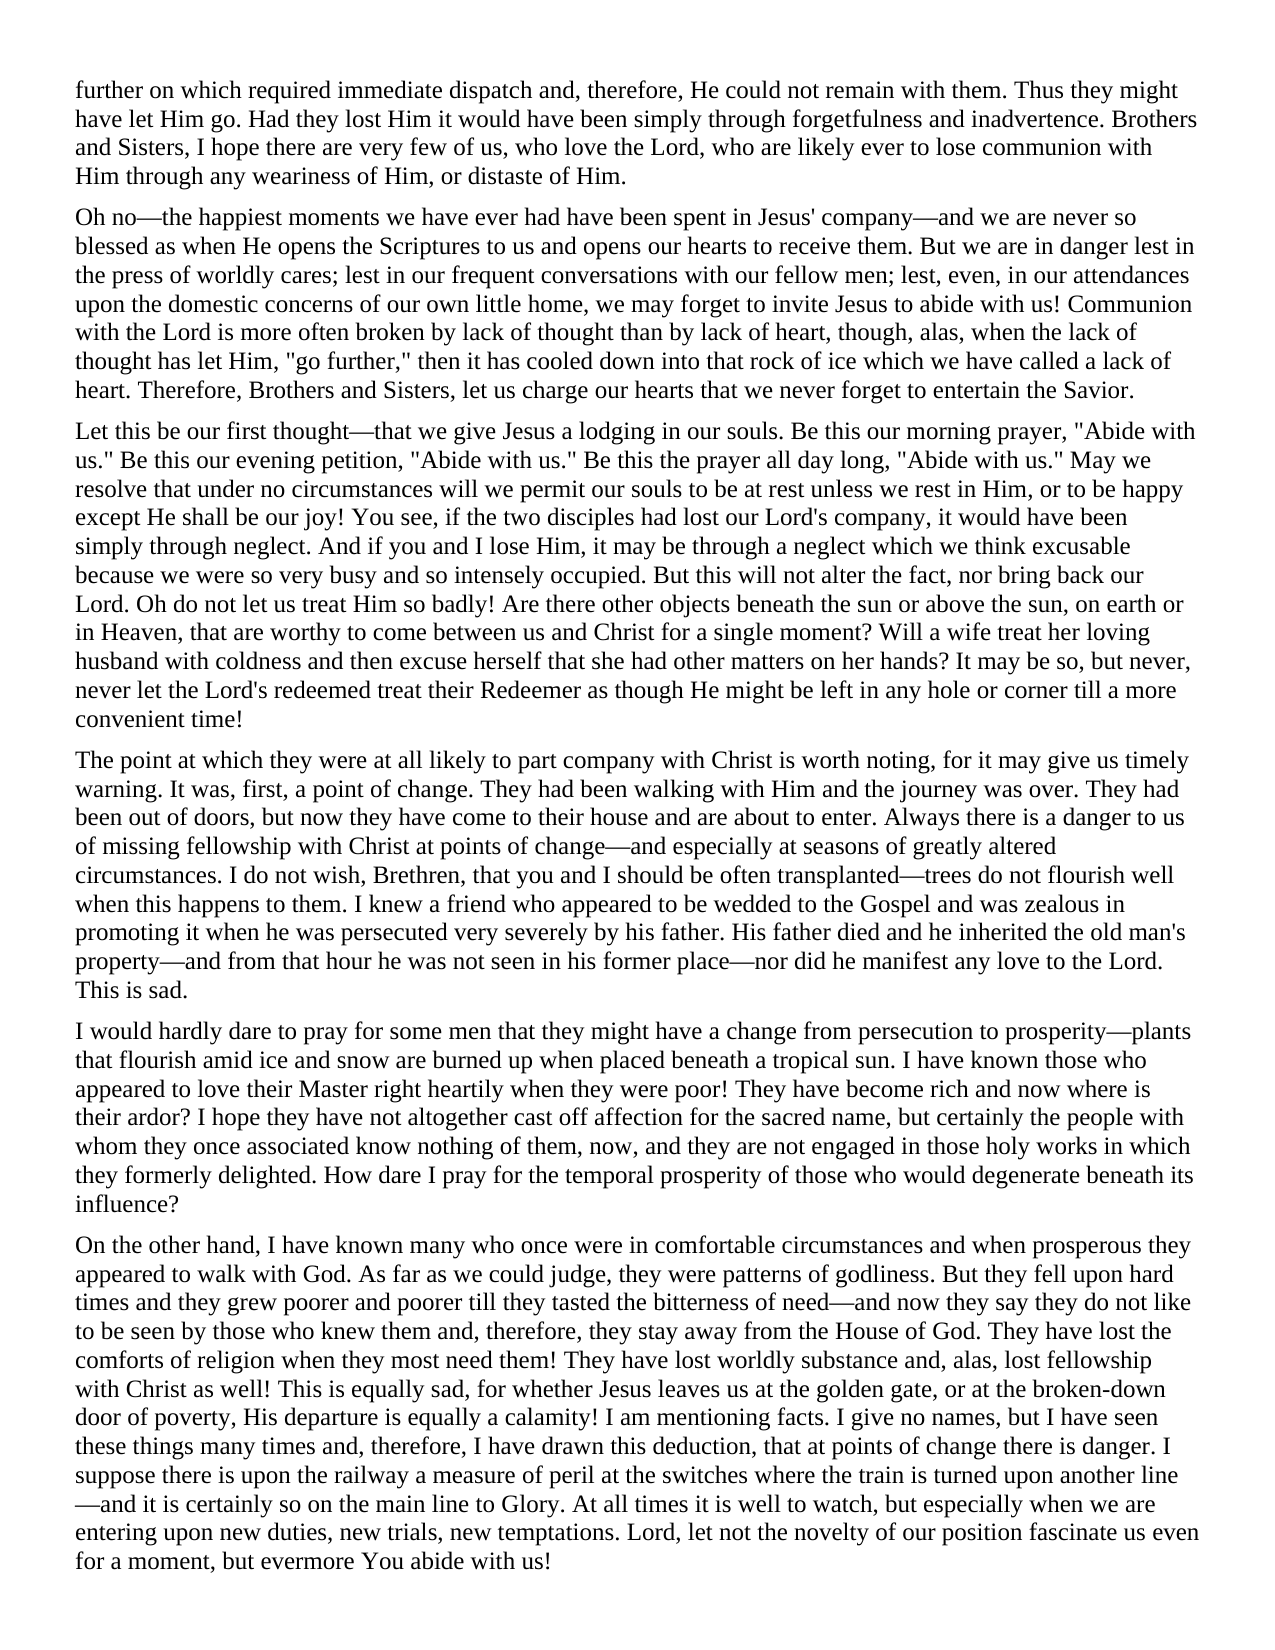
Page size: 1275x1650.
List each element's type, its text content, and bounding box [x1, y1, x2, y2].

text On the other hand, I have known many who once were in comfortable circumstances and when prosperous they appeared to walk with God. As far as we could judge, they were patterns of godliness. But they fell upon hard times and they grew poorer and poorer till they tasted the bitterness of need—and now they say they do not like to be seen by those who knew them and, therefore, they stay away from the House of God. They have lost the comforts of religion when they most need them! They have lost worldly substance and, alas, lost fellowship with Christ as well! This is equally sad, for whether Jesus leaves us at the golden gate, or at the broken-down door of poverty, His departure is equally a calamity! I am mentioning facts. I give no names, but I have seen these things many times and, therefore, I have drawn this deduction, that at points of change there is danger. I suppose there is upon the railway a measure of peril at the switches where the train is turned upon another line—and it is certainly so on the main line to Glory. At all times it is well to watch, but especially when we are entering upon new duties, new trials, new temptations. Lord, let not the novelty of our position fascinate us even for a moment, but evermore You abide with us! [75, 1230, 1200, 1575]
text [75, 75, 1200, 190]
text Oh no—the happiest moments we have ever had have been spent in Jesus' company—and we are never so blessed as when He opens the Scriptures to us and opens our hearts to receive them. But we are in danger lest in the press of worldly cares; lest in our frequent conversations with our fellow men; lest, even, in our attendances upon the domestic concerns of our own little home, we may forget to invite Jesus to abide with us! Communion with the Lord is more often broken by lack of thought than by lack of heart, though, alas, when the lack of thought has let Him, "go further," then it has cooled down into that rock of ice which we have called a lack of heart. Therefore, Brothers and Sisters, let us charge our hearts that we never forget to entertain the Savior. [75, 202, 1200, 404]
text I would hardly dare to pray for some men that they might have a change from persecution to prosperity—plants that flourish amid ice and snow are burned up when placed beneath a tropical sun. I have known those who appeared to love their Master right heartily when they were poor! They have become rich and now where is their ardor? I hope they have not altogether cast off affection for the sacred name, but certainly the people with whom they once associated know nothing of them, now, and they are not engaged in those holy works in which they formerly delighted. How dare I pray for the temporal prosperity of those who would degenerate beneath its influence? [75, 1016, 1200, 1217]
text The point at which they were at all likely to part company with Christ is worth noting, for it may give us timely warning. It was, first, a point of change. They had been walking with Him and the journey was over. They had been out of doors, but now they have come to their house and are about to enter. Always there is a danger to us of missing fellowship with Christ at points of change—and especially at seasons of greatly altered circumstances. I do not wish, Brethren, that you and I should be often transplanted—trees do not flourish well when this happens to them. I knew a friend who appeared to be wedded to the Gospel and was zealous in promoting it when he was persecuted very severely by his father. His father died and he inherited the old man's property—and from that hour he was not seen in his former place—nor did he manifest any love to the Lord. This is sad. [75, 745, 1200, 1004]
text Let this be our first thought—that we give Jesus a lodging in our souls. Be this our morning prayer, "Abide with us." Be this our evening petition, "Abide with us." Be this the prayer all day long, "Abide with us." May we resolve that under no circumstances will we permit our souls to be at rest unless we rest in Him, or to be happy except He shall be our joy! You see, if the two disciples had lost our Lord's company, it would have been simply through neglect. And if you and I lose Him, it may be through a neglect which we think excusable because we were so very busy and so intensely occupied. But this will not alter the fact, nor bring back our Lord. Oh do not let us treat Him so badly! Are there other objects beneath the sun or above the sun, on earth or in Heaven, that are worthy to come between us and Christ for a single moment? Will a wife treat her loving husband with coldness and then excuse herself that she had other matters on her hands? It may be so, but never, never let the Lord's redeemed treat their Redeemer as though He might be left in any hole or corner till a more convenient time! [75, 416, 1200, 732]
